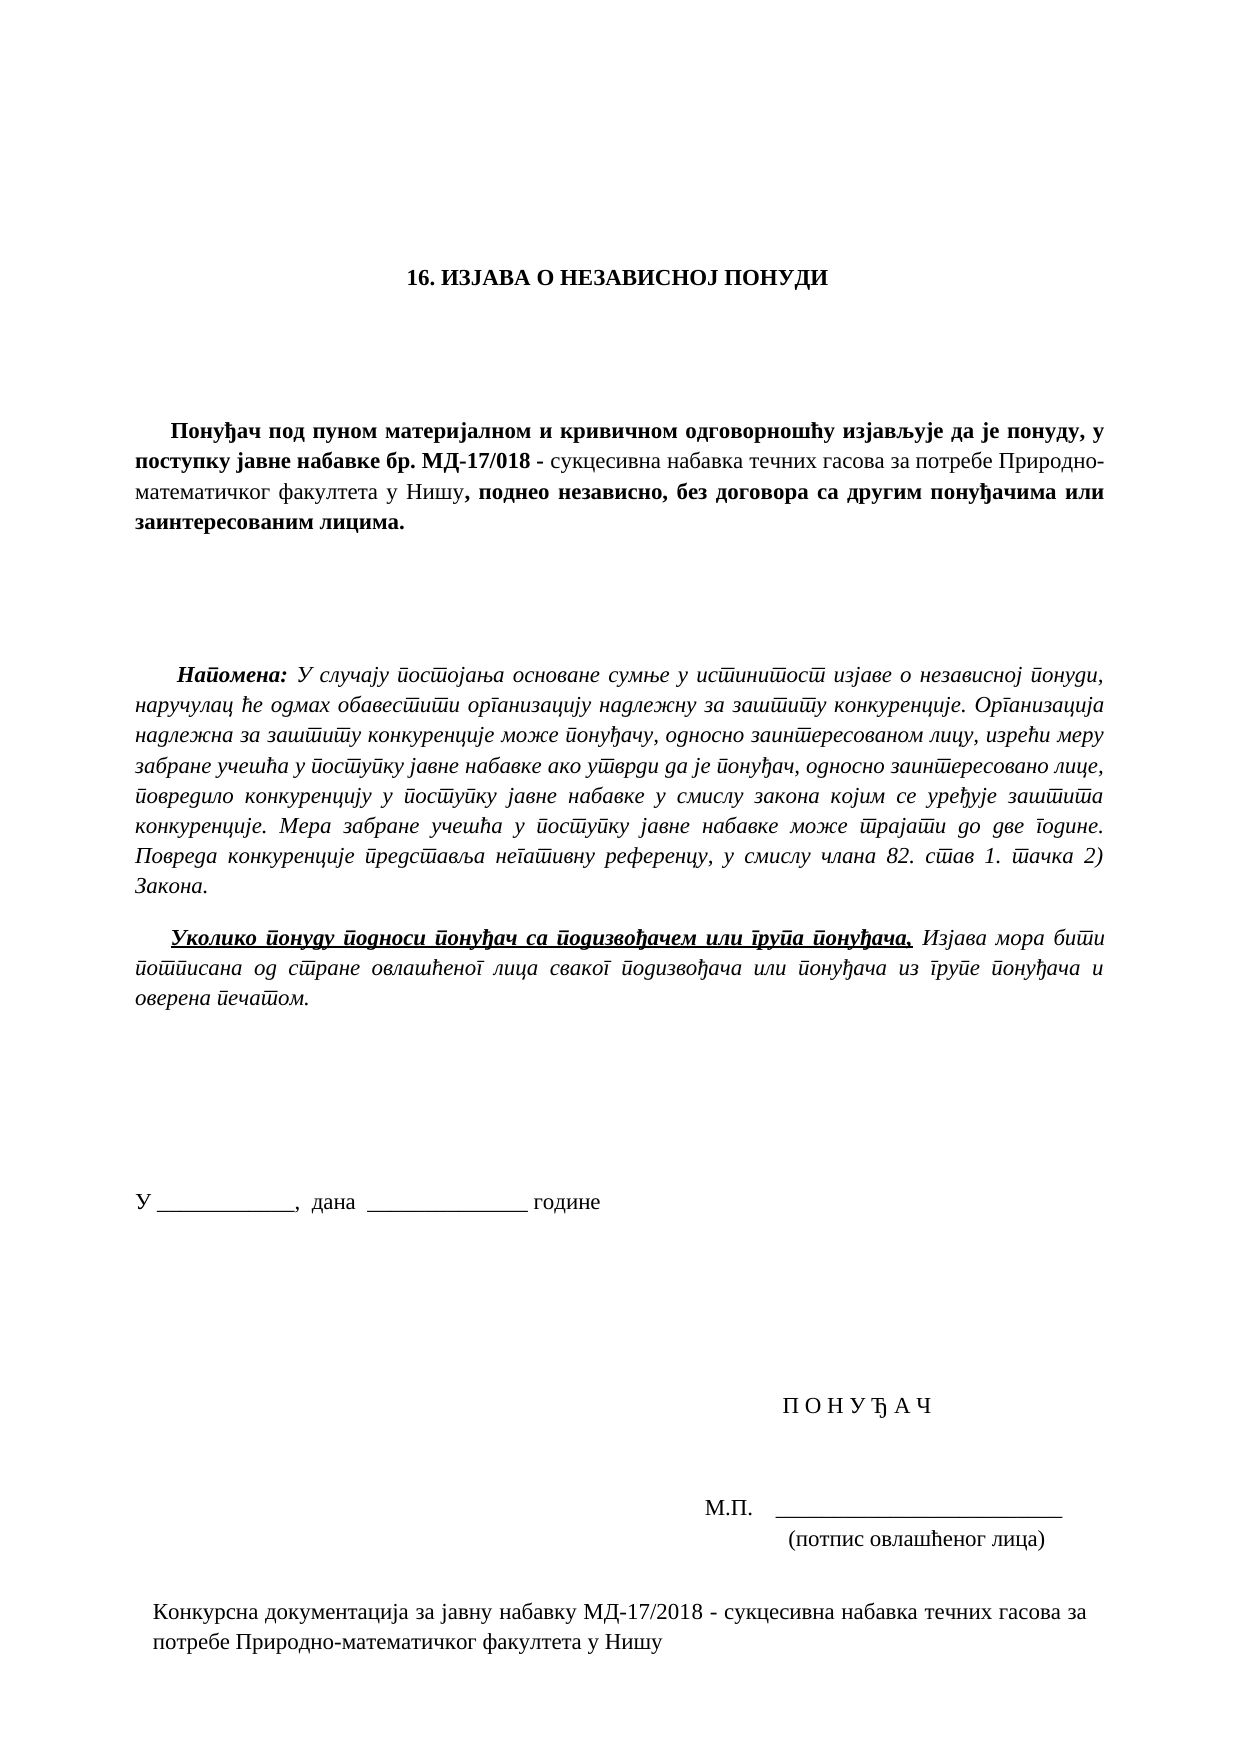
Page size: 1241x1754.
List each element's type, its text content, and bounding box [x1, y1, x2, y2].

text П О Н У Ђ А Ч [135, 1392, 1105, 1419]
text У ____________, дана ______________ године [135, 1188, 1103, 1214]
text 16. ИЗЈАВА О НЕЗАВИСНОЈ ПОНУДИ [135, 264, 1105, 291]
text М.П. _________________________ [135, 1494, 1105, 1521]
text (потпис овлашћеног лица) [135, 1524, 1105, 1551]
text Напомена: У случају постојања основане сумње у истинитост изјаве о независној понуди, наручулац ће одмах обавестити организацију надлежну за заштиту конкуренције. Организација надлежна за заштиту конкуренције може понуђачу, односно заинтересованом лицу, изрећи меру забране учешћа у поступку јавне набавке ако утврди да је понуђач, односно заинтересовано лице, повредило конкуренцију у поступку јавне набавке у смислу закона којим се уређује заштита конкуренције. Мера забране учешћа у поступку јавне набавке може трајати до две године. Повреда конкуренције представља негативну референцу, у смислу члана 82. став 1. тачка 2) Закона. [135, 661, 1105, 899]
text Уколико понуду подноси понуђач са подизвођачем или група понуђача, Изјава мора бити потписана од стране овлашћеног лица сваког подизвођача или понуђача из групе понуђача и оверена печатом. [135, 923, 1105, 1010]
text Понуђач под пуном материјалном и кривичном одговорношћу изјављује да је понуду, у поступку јавне набавке бр. МД-17/018 - сукцесивна набавка течних гасова за потребе Природно-математичког факултета у Нишу, поднео независно, без договора са другим понуђачима или заинтересованим лицима. [135, 417, 1105, 534]
